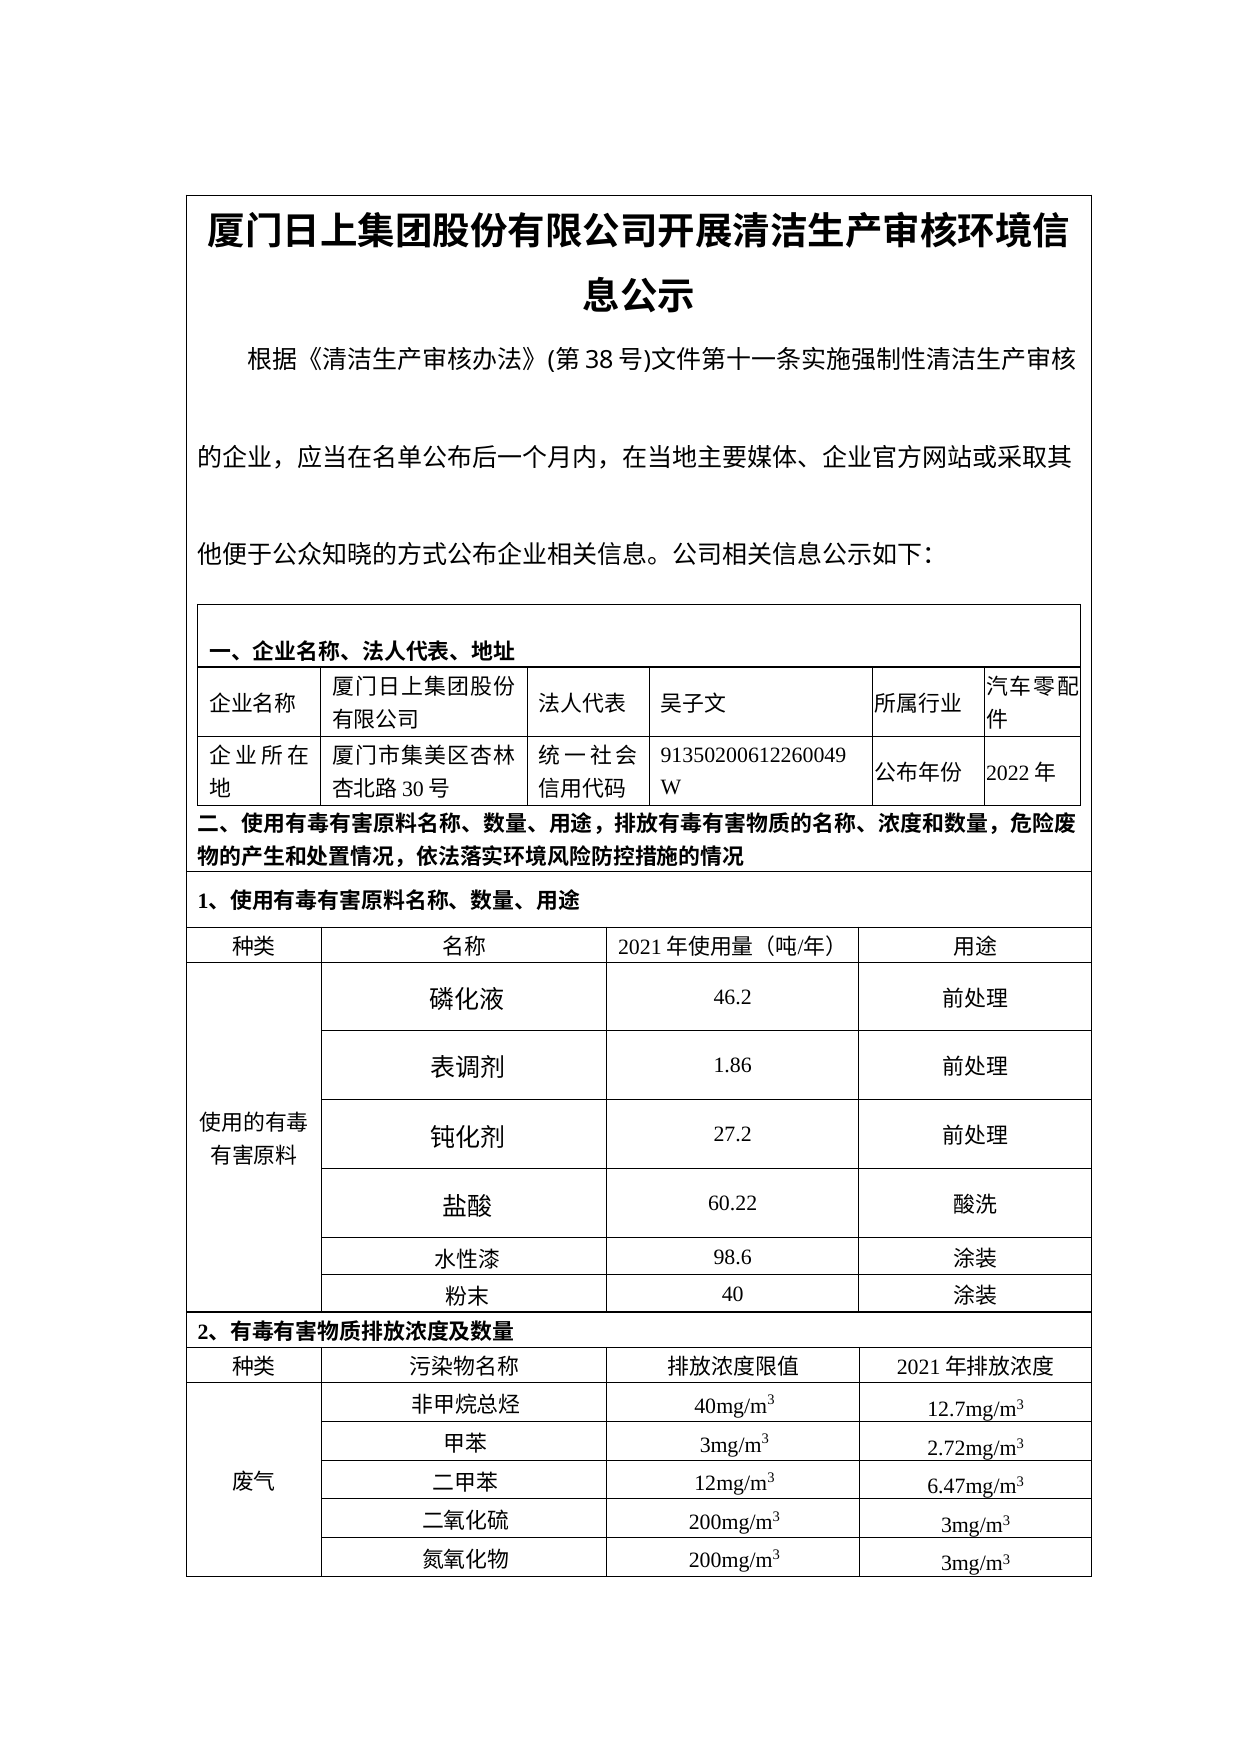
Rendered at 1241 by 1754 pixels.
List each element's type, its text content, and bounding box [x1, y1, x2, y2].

table_cell 12.7mg/m3 [860, 1383, 1091, 1421]
table_cell 60.22 [607, 1169, 858, 1237]
table_cell 表调剂 [322, 1031, 606, 1098]
table_cell 甲苯 [322, 1422, 606, 1460]
table_cell 名称 [322, 928, 606, 962]
table_cell 涂装 [859, 1238, 1091, 1274]
table_cell 种类 [187, 928, 321, 962]
table_cell 2、有毒有害物质排放浓度及数量 [187, 1313, 1091, 1347]
table_cell 前处理 [859, 963, 1091, 1030]
table_cell 磷化液 [322, 963, 606, 1030]
table_cell 6.47mg/m3 [860, 1461, 1091, 1498]
table_cell 粉末 [322, 1275, 606, 1311]
table_cell 27.2 [607, 1100, 858, 1168]
table_cell 使用的有毒有害原料 [187, 963, 321, 1311]
table_cell 40mg/m3 [607, 1383, 859, 1421]
table_cell 200mg/m3 [607, 1538, 859, 1576]
table_cell 酸洗 [859, 1169, 1091, 1237]
table_cell 用途 [859, 928, 1091, 962]
table_cell 钝化剂 [322, 1100, 606, 1168]
table_cell 1.86 [607, 1031, 858, 1098]
table_cell 水性漆 [322, 1238, 606, 1274]
table_cell 2021年排放浓度 [860, 1348, 1091, 1382]
table_cell 1、使用有毒有害原料名称、数量、用途 [187, 872, 1091, 927]
table_cell 40 [607, 1275, 858, 1311]
table_cell 3mg/m3 [860, 1499, 1091, 1537]
table_cell 二甲苯 [322, 1461, 606, 1498]
table_cell 3mg/m3 [607, 1422, 859, 1460]
table_header 厦门日上集团股份有限公司开展清洁生产审核环境信息公示 根据《清洁生产审核办法》(第38号)文件第十一条实施强制性清洁生产审核的企业，应当在名单公布后一个月内，在当地主要媒体、企业官方网站或采取其他便于公众知晓的方式公布企业相关信息。公司相关信息公示如下： 二、使用有毒有害原料名称、数量、用途，排放有毒有害物质的名称、浓度和数量，危险废物的产生和处置情况，依法落实环境风险防控措施的情况 [187, 196, 1091, 871]
table_cell 3mg/m3 [860, 1538, 1091, 1576]
table_cell 2.72mg/m3 [860, 1422, 1091, 1460]
table_cell 盐酸 [322, 1169, 606, 1237]
table_cell 前处理 [859, 1031, 1091, 1098]
table_cell 12mg/m3 [607, 1461, 859, 1498]
table_cell 前处理 [859, 1100, 1091, 1168]
table_cell 排放浓度限值 [607, 1348, 859, 1382]
table_cell 种类 [187, 1348, 321, 1382]
table_cell 氮氧化物 [322, 1538, 606, 1576]
table_cell 涂装 [859, 1275, 1091, 1311]
table_cell 46.2 [607, 963, 858, 1030]
table_cell 污染物名称 [322, 1348, 606, 1382]
table_cell 废气 [187, 1383, 321, 1576]
table_cell 二氧化硫 [322, 1499, 606, 1537]
table_cell 2021年使用量（吨/年） [607, 928, 858, 962]
table_cell 非甲烷总烃 [322, 1383, 606, 1421]
table_cell 98.6 [607, 1238, 858, 1274]
table_cell 200mg/m3 [607, 1499, 859, 1537]
